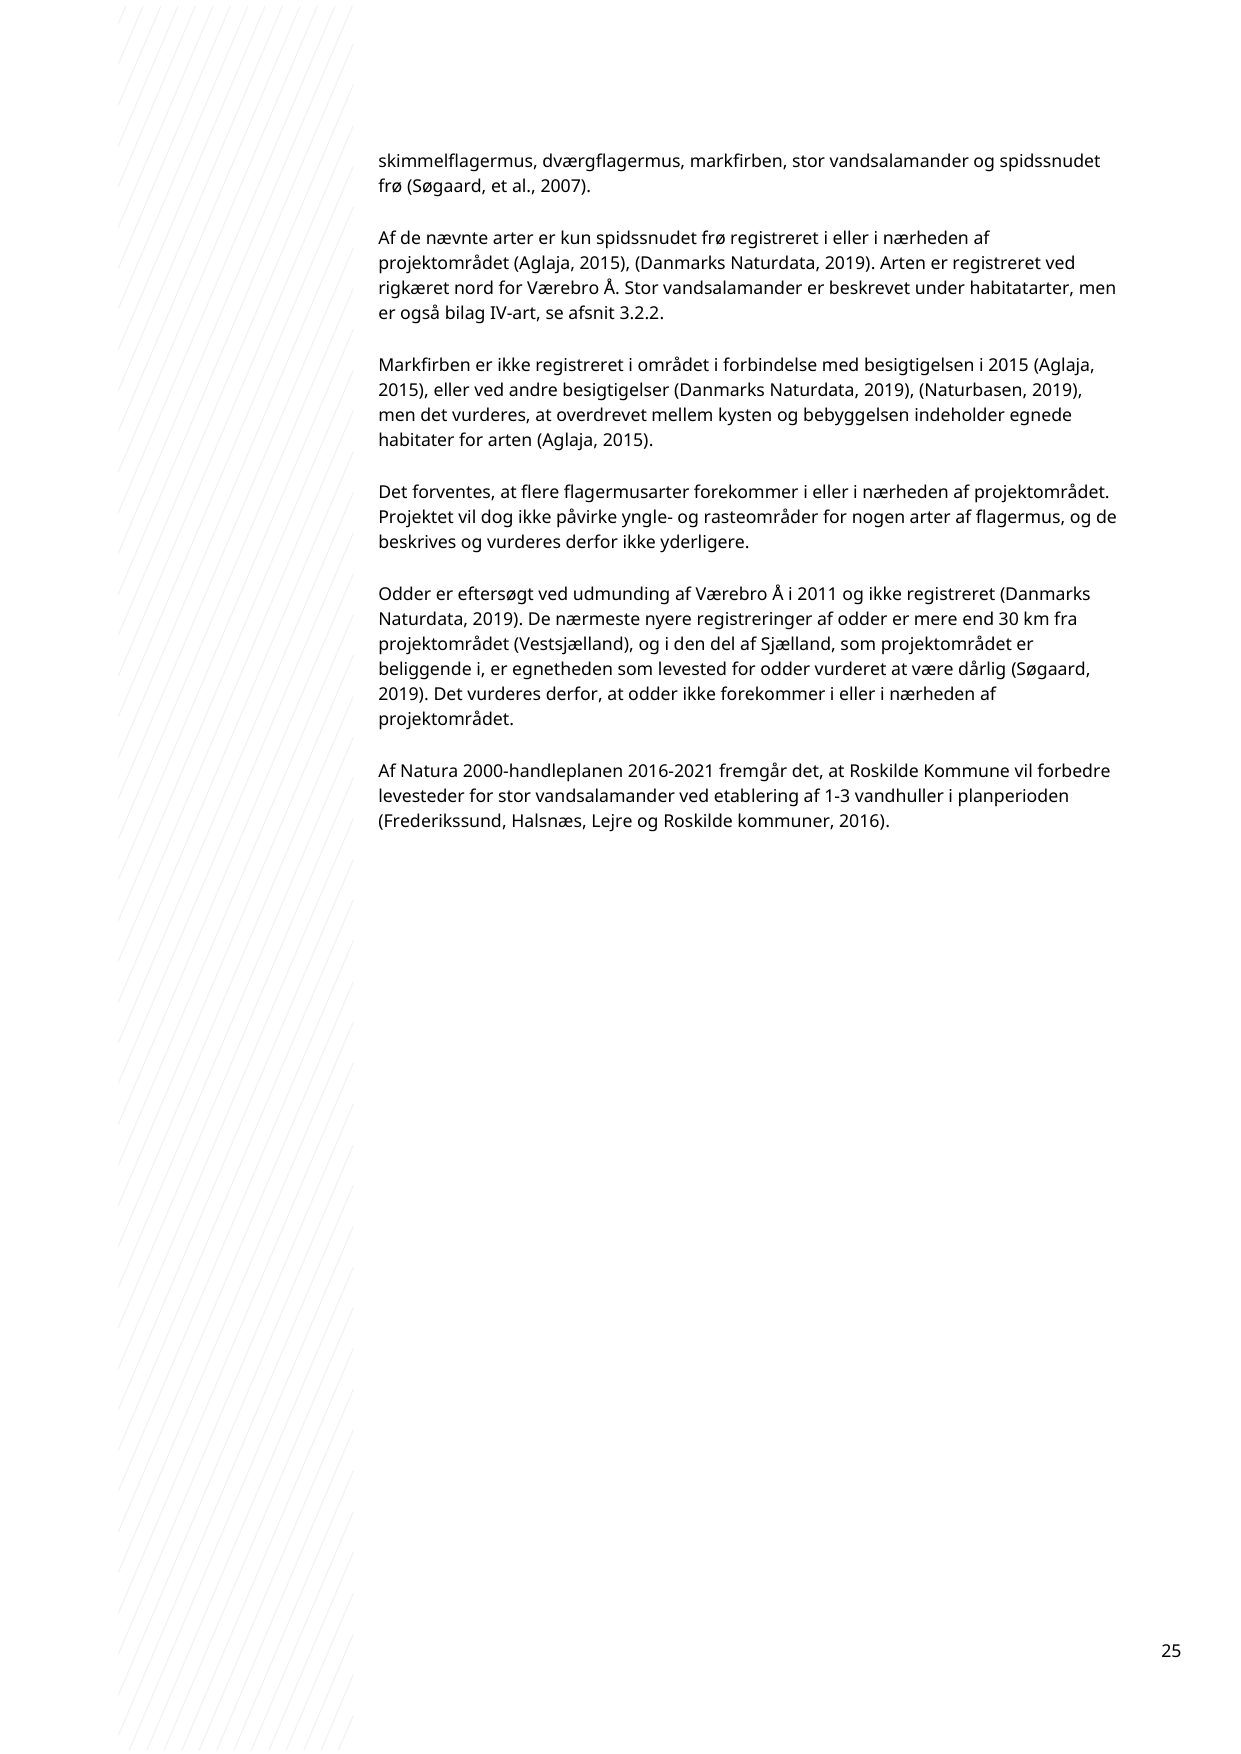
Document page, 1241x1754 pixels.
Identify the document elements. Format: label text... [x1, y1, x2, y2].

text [378, 148, 1122, 198]
text Markfirben er ikke registreret i området i forbindelse med besigtigelsen i 2015 , eller ved andre besigtigelser , , men det vurderes, at overdrevet mellem kysten og bebyggelsen indeholder egnede habitater for arten . [378, 352, 1122, 452]
text Af Natura 2000-handleplanen 2016-2021 fremgår det, at Roskilde Kommune vil forbedre levesteder for stor vandsalamander ved etablering af 1-3 vandhuller i planperioden . [378, 758, 1122, 833]
text Af de nævnte arter er kun spidssnudet frø registreret i eller i nærheden af projektområdet , . Arten er registreret ved rigkæret nord for Værebro Å. Stor vandsalamander er beskrevet under habitatarter, men er også bilag IV-art, se afsnit 3.2.2. [378, 225, 1122, 325]
text Odder er eftersøgt ved udmunding af Værebro Å i 2011 og ikke registreret . De nærmeste nyere registreringer af odder er mere end 30 km fra projektområdet (Vestsjælland), og i den del af Sjælland, som projektområdet er beliggende i, er egnetheden som levested for odder vurderet at være dårlig . Det vurderes derfor, at odder ikke forekommer i eller i nærheden af projektområdet. [378, 581, 1122, 731]
text Det forventes, at flere flagermusarter forekommer i eller i nærheden af projektområdet. Projektet vil dog ikke påvirke yngle- og rasteområder for nogen arter af flagermus, og de beskrives og vurderes derfor ikke yderligere. [378, 479, 1122, 554]
